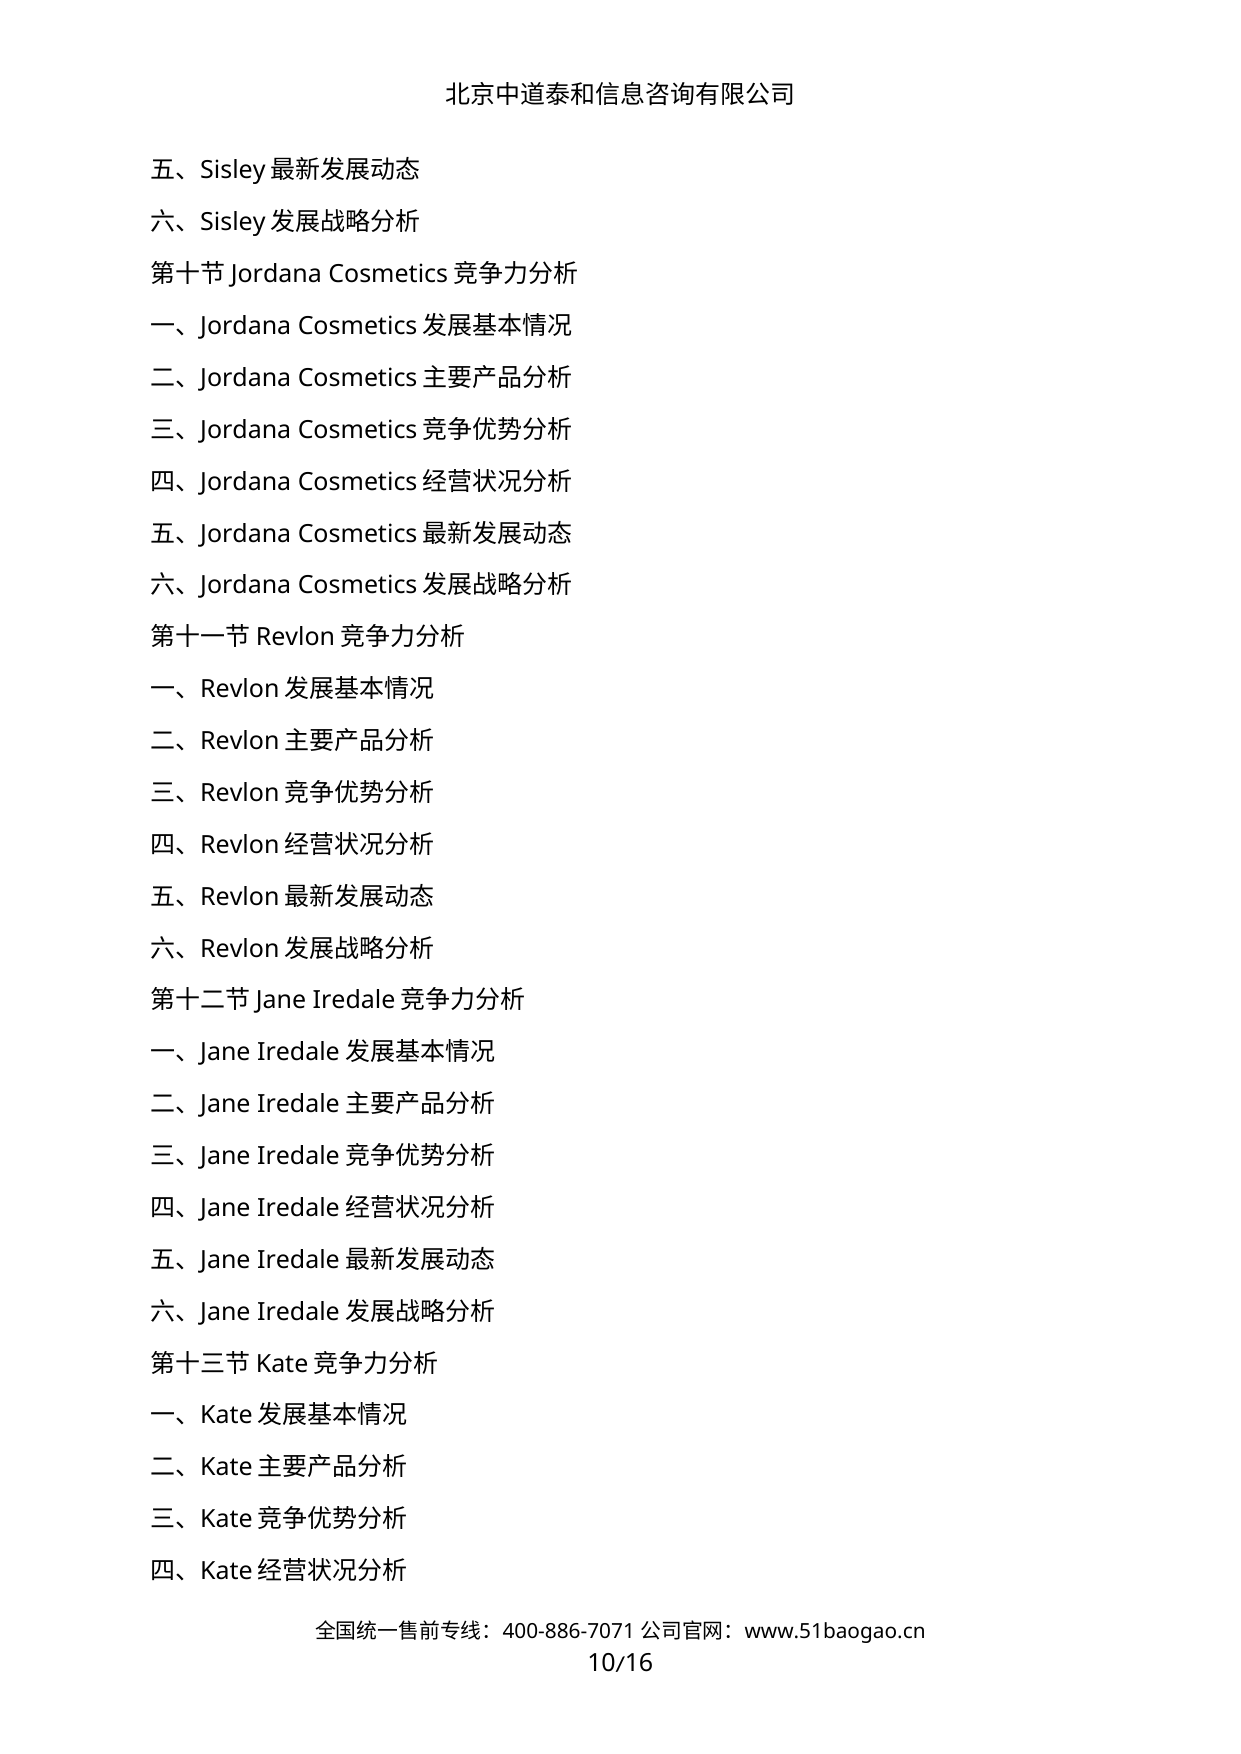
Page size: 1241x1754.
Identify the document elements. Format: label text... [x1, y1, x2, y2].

text 五、Sisley最新发展动态 [150, 150, 1090, 186]
text 二、Jane Iredale主要产品分析 [150, 1084, 1090, 1120]
text 五、Jane Iredale最新发展动态 [150, 1239, 1090, 1276]
text 四、Jane Iredale经营状况分析 [150, 1187, 1090, 1224]
text 六、Revlon发展战略分析 [150, 928, 1090, 964]
text 五、Jordana Cosmetics最新发展动态 [150, 513, 1090, 549]
text 三、Jane Iredale竞争优势分析 [150, 1136, 1090, 1172]
text 三、Revlon竞争优势分析 [150, 772, 1090, 809]
text 二、Jordana Cosmetics主要产品分析 [150, 357, 1090, 394]
text 三、Kate竞争优势分析 [150, 1499, 1090, 1535]
text 三、Jordana Cosmetics竞争优势分析 [150, 409, 1090, 446]
text 二、Revlon主要产品分析 [150, 721, 1090, 757]
text 第十节 Jordana Cosmetics竞争力分析 [150, 254, 1090, 290]
text 五、Revlon最新发展动态 [150, 876, 1090, 912]
text 四、Jordana Cosmetics经营状况分析 [150, 461, 1090, 497]
text 六、Jane Iredale发展战略分析 [150, 1291, 1090, 1327]
text 六、Sisley发展战略分析 [150, 202, 1090, 238]
text 四、Kate经营状况分析 [150, 1551, 1090, 1587]
text 一、Revlon发展基本情况 [150, 669, 1090, 705]
text 第十一节 Revlon竞争力分析 [150, 617, 1090, 653]
text 第十三节 Kate竞争力分析 [150, 1343, 1090, 1379]
text 四、Revlon经营状况分析 [150, 824, 1090, 861]
text 二、Kate主要产品分析 [150, 1447, 1090, 1483]
text 六、Jordana Cosmetics发展战略分析 [150, 565, 1090, 601]
text 一、Jane Iredale发展基本情况 [150, 1032, 1090, 1068]
text 第十二节 Jane Iredale竞争力分析 [150, 980, 1090, 1016]
text 一、Jordana Cosmetics发展基本情况 [150, 306, 1090, 342]
text 一、Kate发展基本情况 [150, 1395, 1090, 1431]
